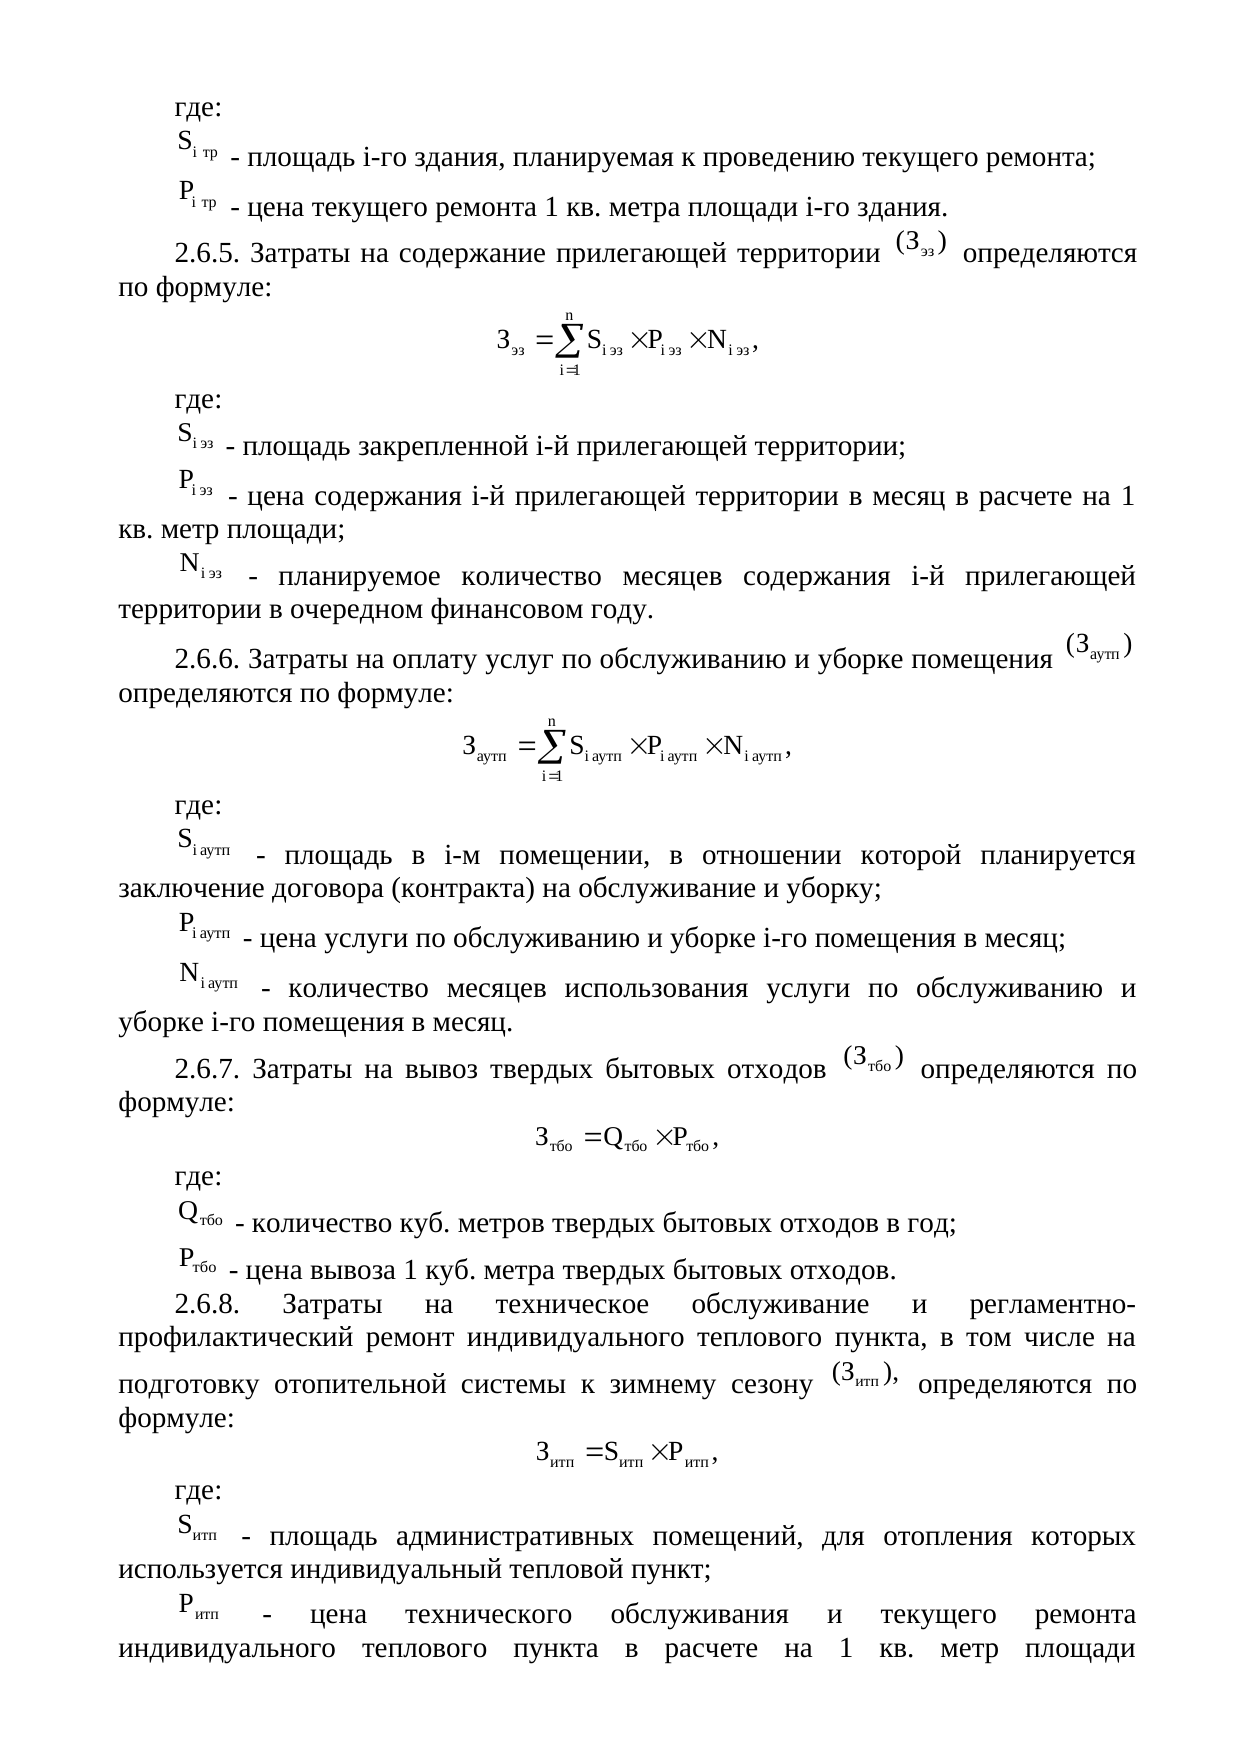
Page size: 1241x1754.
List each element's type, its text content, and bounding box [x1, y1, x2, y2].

text 2.6.6. Затраты на оплату услуг по обслуживанию и уборке помещения определяются по формуле: [118, 625, 1137, 709]
text - площадь в i-м помещении, в отношении которой планируется заключение договора (контракта) на обслуживание и уборку; [118, 820, 1137, 904]
text - цена вывоза 1 куб. метра твердых бытовых отходов. [118, 1239, 1137, 1286]
text 2.6.5. Затраты на содержание прилегающей территории определяются по формуле: [118, 222, 1137, 303]
text - площадь i-го здания, планируемая к проведению текущего ремонта; [118, 122, 1137, 172]
text - площадь административных помещений, для отопления которых используется индивидуальный тепловой пункт; [118, 1506, 1137, 1585]
text где: [118, 89, 1137, 122]
text - цена текущего ремонта 1 кв. метра площади i-го здания. [118, 172, 1137, 222]
text где: [118, 787, 1137, 820]
text 2.6.7. Затраты на вывоз твердых бытовых отходов определяются по формуле: [118, 1037, 1137, 1118]
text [118, 1585, 1137, 1663]
text - площадь закрепленной i-й прилегающей территории; [118, 414, 1137, 461]
text - количество куб. метров твердых бытовых отходов в год; [118, 1192, 1137, 1239]
text где: [118, 1472, 1137, 1506]
text - планируемое количество месяцев содержания i-й прилегающей территории в очередном финансовом году. [118, 545, 1137, 625]
text где: [118, 1158, 1137, 1192]
text - количество месяцев использования услуги по обслуживанию и уборке i-го помещения в месяц. [118, 954, 1137, 1037]
text - цена содержания i-й прилегающей территории в месяц в расчете на 1 кв. метр площади; [118, 461, 1137, 545]
text - цена услуги по обслуживанию и уборке i-го помещения в месяц; [118, 904, 1137, 954]
text 2.6.8. Затраты на техническое обслуживание и регламентно-профилактический ремонт индивидуального теплового пункта, в том числе на подготовку отопительной системы к зимнему сезону определяются по формуле: [118, 1286, 1137, 1433]
text где: [118, 381, 1137, 414]
